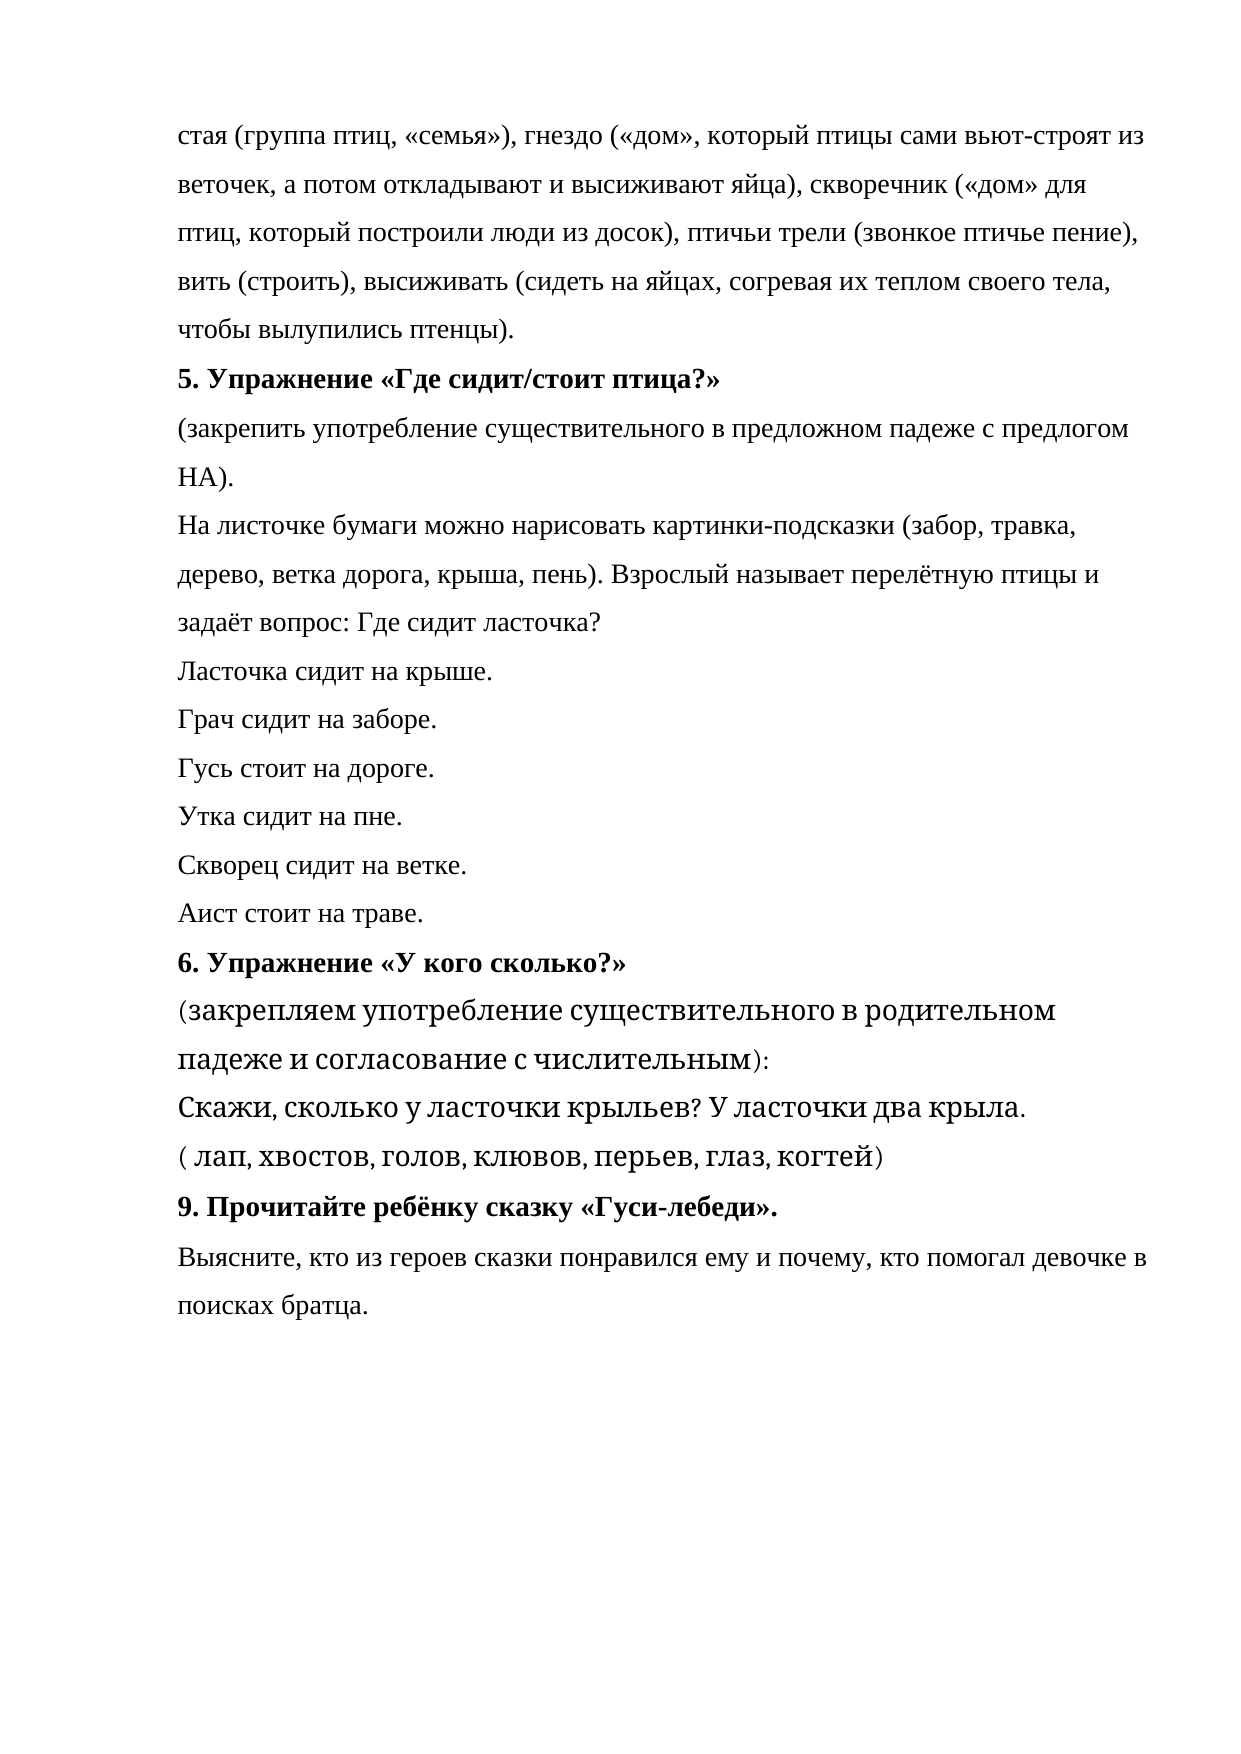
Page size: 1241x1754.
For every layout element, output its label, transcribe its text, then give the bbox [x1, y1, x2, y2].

text На листочке бумаги можно нарисовать картинки-подсказки (забор, травка, дерево, ветка дорога, крыша, пень). Взрослый называет перелётную птицы и задаёт вопрос: Где сидит ласточка? [177, 508, 1152, 638]
text стая (группа птиц, «семья»), гнездо («дом», который птицы сами вьют-строят из веточек, а потом откладывают и высиживают яйца), скворечник («дом» для птиц, который построили люди из досок), птичьи трели (звонкое птичье пение), вить (строить), высиживать (сидеть на яйцах, согревая их теплом своего тела, чтобы вылупились птенцы). [177, 118, 1152, 345]
text Ласточка сидит на крыше. [177, 654, 1152, 686]
text Скворец сидит на ветке. [177, 848, 1152, 880]
text 9. Прочитайте ребёнку сказку «Гуси-лебеди». [177, 1189, 1152, 1223]
text (закрепляем употребление существительного в родительном падеже и согласование с числительным): [177, 995, 1152, 1076]
text Аист стоит на траве. [177, 897, 1152, 929]
text Скажи, сколько у ласточки крыльев? У ласточки два крыла. [177, 1092, 1152, 1125]
text 6. Упражнение «У кого сколько?» [177, 945, 1152, 979]
text Грач сидит на заборе. [177, 702, 1152, 735]
text (закрепить употребление существительного в предложном падеже с предлогом НА). [177, 411, 1152, 492]
text 5. Упражнение «Где сидит/стоит птица?» [177, 361, 1152, 394]
text Гусь стоит на дороге. [177, 751, 1152, 783]
text Выясните, кто из героев сказки понравился ему и почему, кто помогал девочке в поисках братца. [177, 1240, 1152, 1363]
text ( лап, хвостов, голов, клювов, перьев, глаз, когтей) [177, 1141, 1152, 1173]
text Утка сидит на пне. [177, 799, 1152, 832]
